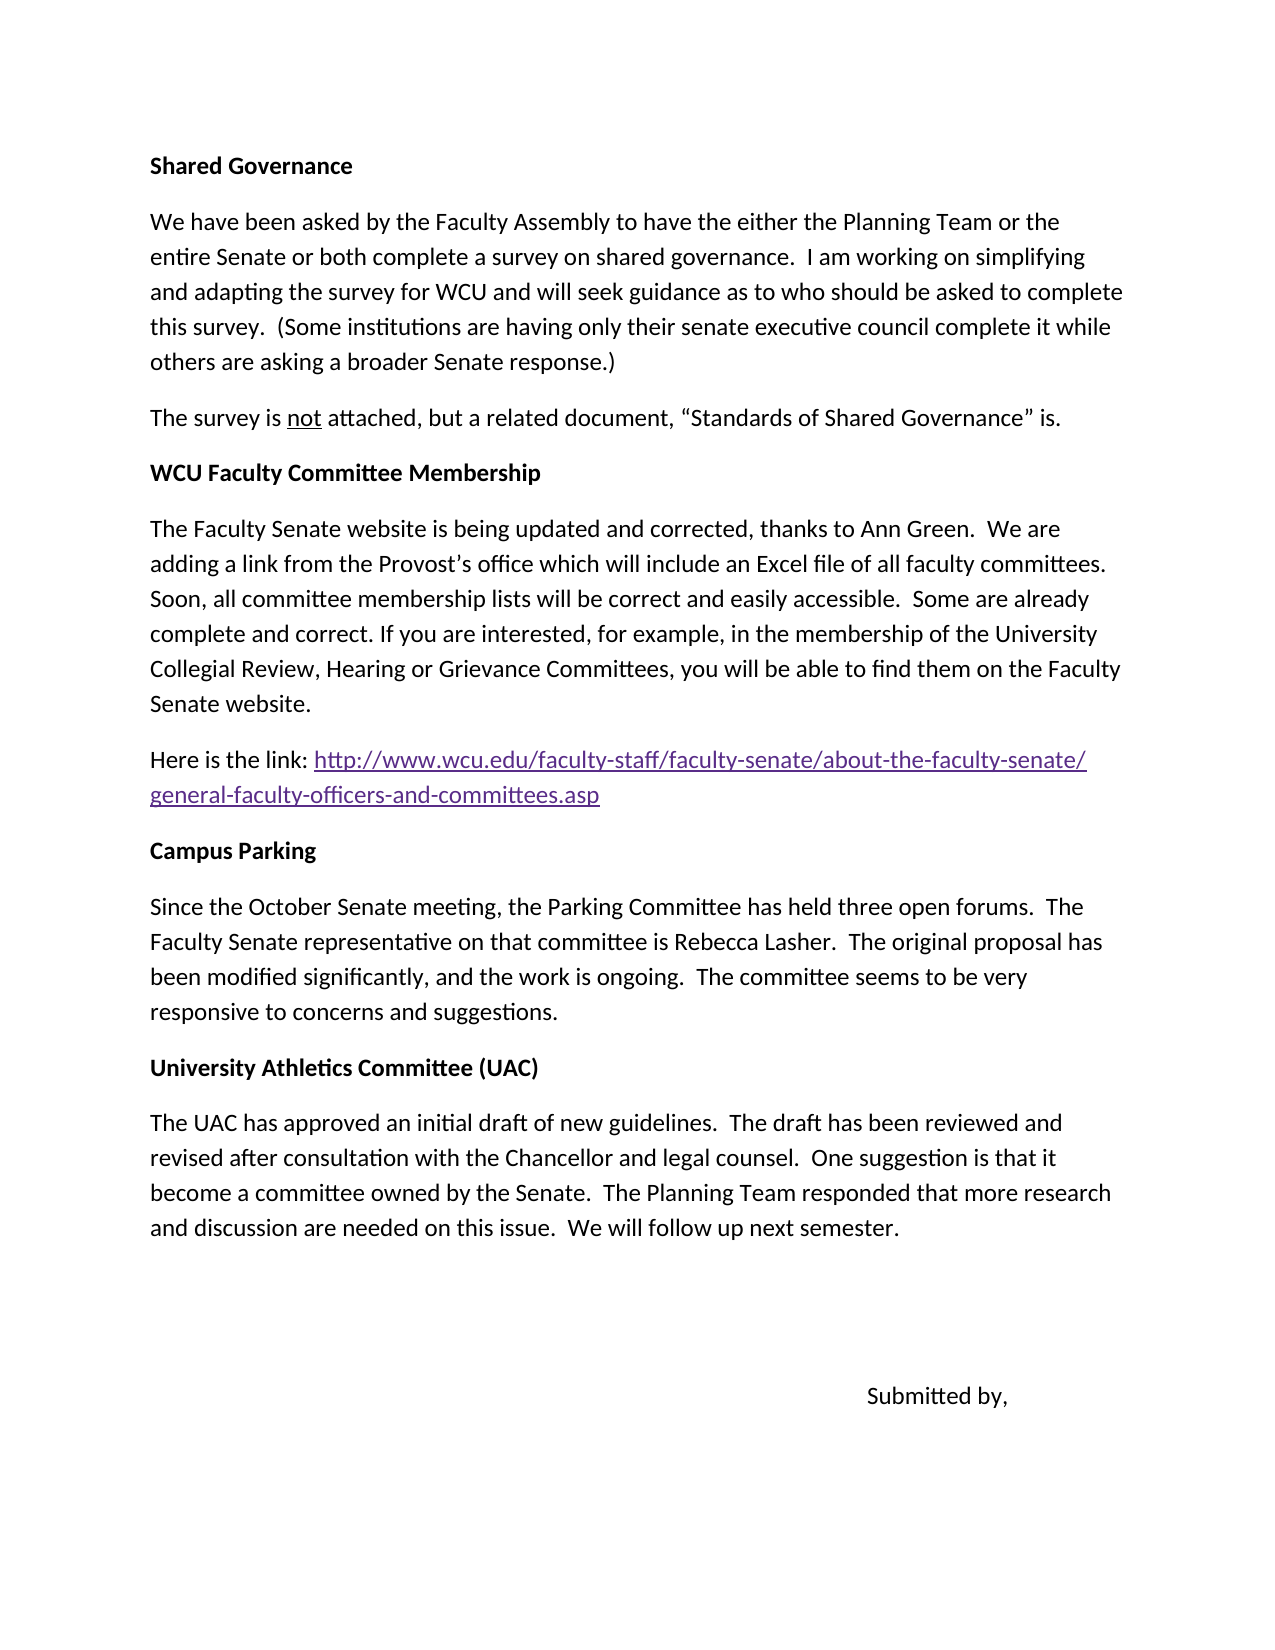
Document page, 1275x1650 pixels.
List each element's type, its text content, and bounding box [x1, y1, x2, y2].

text The Faculty Senate website is being updated and corrected, thanks to Ann Green. We are adding a link from the Provost’s office which will include an Excel file of all faculty committees. Soon, all committee membership lists will be correct and easily accessible. Some are already complete and correct. If you are interested, for example, in the membership of the University Collegial Review, Hearing or Grievance Committees, you will be able to find them on the Faculty Senate website. [150, 513, 1125, 719]
text We have been asked by the Faculty Assembly to have the either the Planning Team or the entire Senate or both complete a survey on shared governance. I am working on simplifying and adapting the survey for WCU and will seek guidance as to who should be asked to complete this survey. (Some institutions are having only their senate executive council complete it while others are asking a broader Senate response.) [150, 206, 1125, 376]
text The survey is not attached, but a related document, “Standards of Shared Governance” is. [150, 402, 1125, 432]
text Campus Parking [150, 835, 1125, 866]
text The UAC has approved an initial draft of new guidelines. The draft has been reviewed and revised after consultation with the Chancellor and legal counsel. One suggestion is that it become a committee owned by the Senate. The Planning Team responded that more research and discussion are needed on this issue. We will follow up next semester. [150, 1107, 1125, 1243]
text Here is the link: http://www.wcu.edu/faculty-staff/faculty-senate/about-the-faculty-senate/general-faculty-officers-and-committees.asp [150, 744, 1125, 810]
text Since the October Senate meeting, the Parking Committee has held three open forums. The Faculty Senate representative on that committee is Rebecca Lasher. The original proposal has been modified significantly, and the work is ongoing. The committee seems to be very responsive to concerns and suggestions. [150, 891, 1125, 1026]
text WCU Faculty Committee Membership [150, 457, 1125, 488]
text University Athletics Committee (UAC) [150, 1052, 1125, 1082]
text Submitted by, [675, 1380, 1125, 1411]
text Shared Governance [150, 150, 1125, 181]
